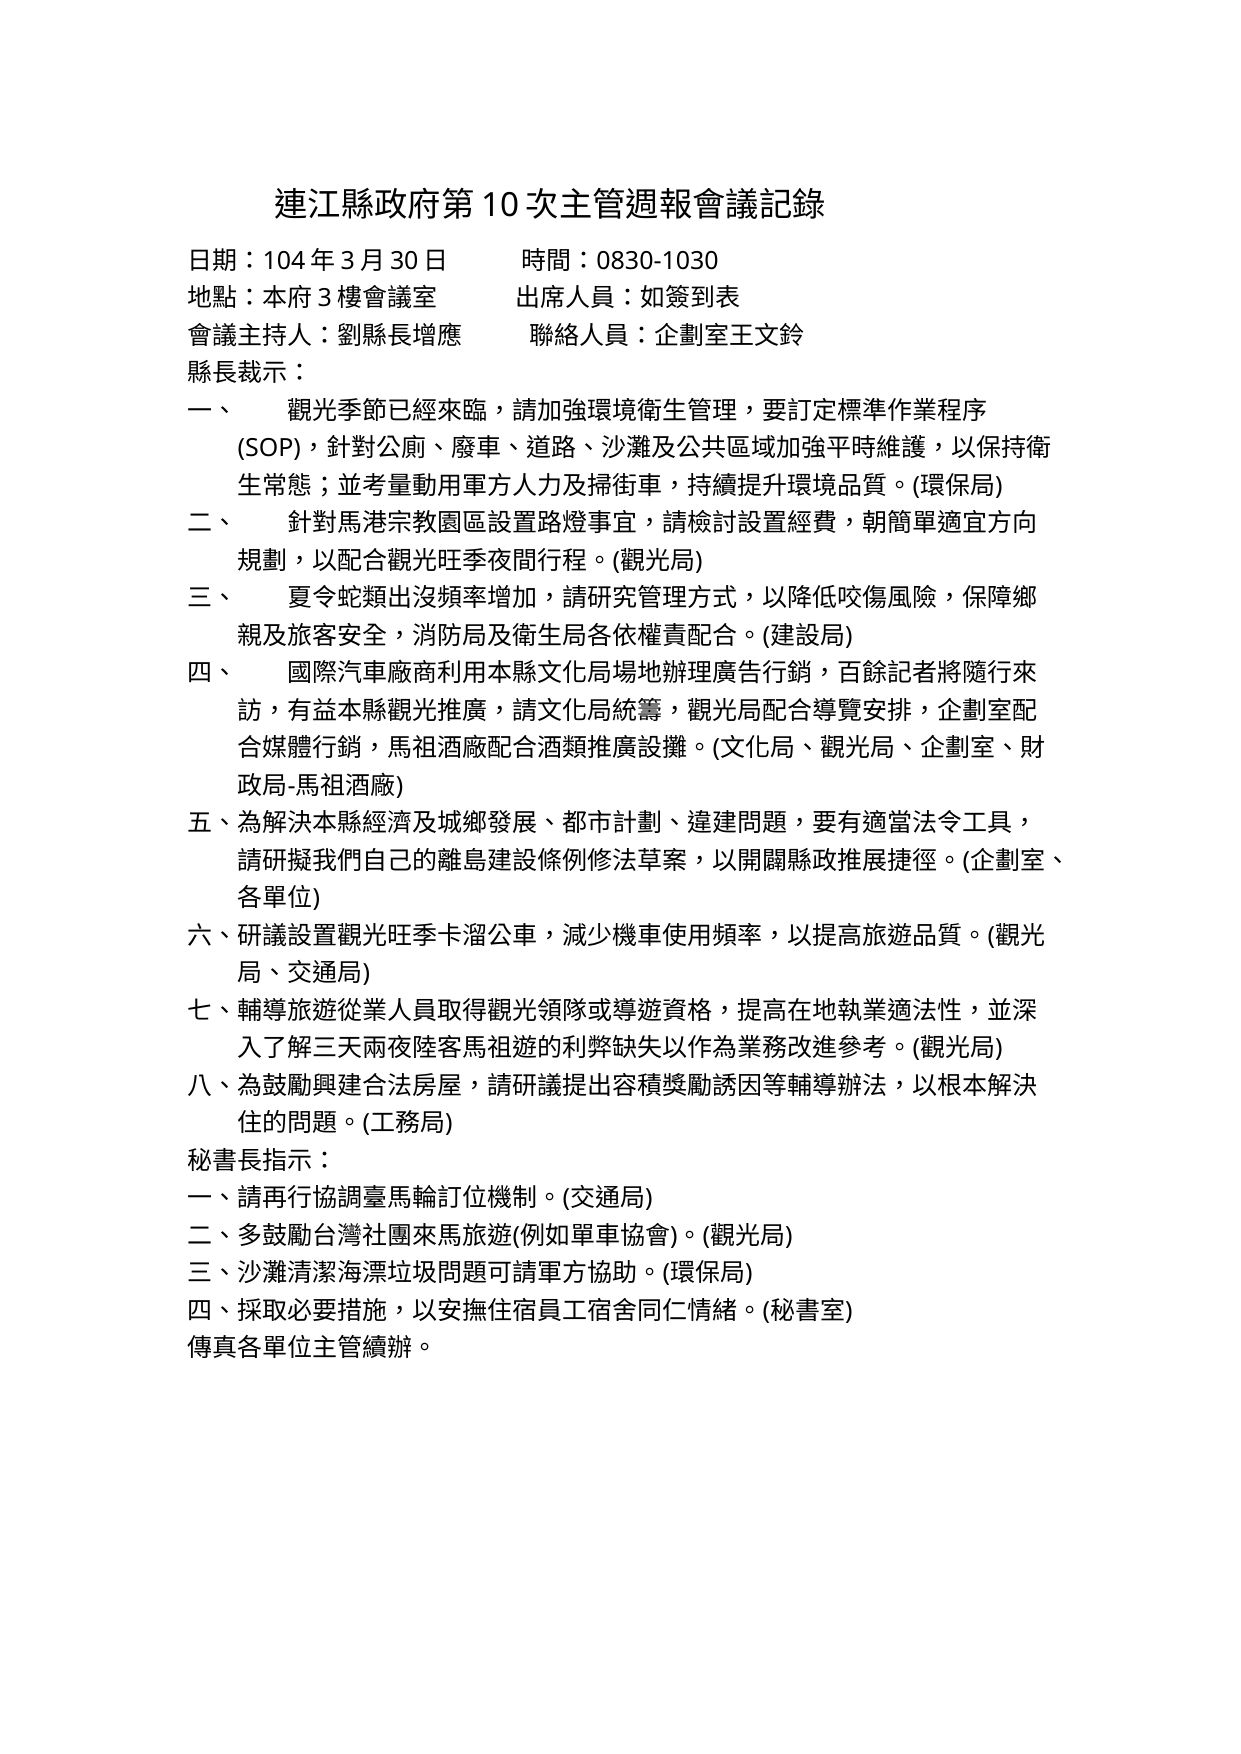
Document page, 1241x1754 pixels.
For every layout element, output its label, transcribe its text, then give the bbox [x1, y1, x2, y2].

text 一、請再行協調臺馬輪訂位機制。(交通局) [187, 1177, 1053, 1214]
text 連江縣政府第10次主管週報會議記錄 [187, 164, 1053, 239]
text 秘書長指示： [187, 1139, 1053, 1177]
text 四、採取必要措施，以安撫住宿員工宿舍同仁情緒。(秘書室) [187, 1289, 1053, 1327]
text 七、輔導旅遊從業人員取得觀光領隊或導遊資格，提高在地執業適法性，並深入了解三天兩夜陸客馬祖遊的利弊缺失以作為業務改進參考。(觀光局) [187, 989, 1053, 1064]
text 日期：104年3月30日 時間：0830-1030 [187, 239, 1053, 277]
text 會議主持人：劉縣長增應 聯絡人員：企劃室王文鈴 [187, 314, 1053, 352]
text 傳真各單位主管續辦。 [187, 1327, 1053, 1364]
text 八、為鼓勵興建合法房屋，請研議提出容積獎勵誘因等輔導辦法，以根本解決住的問題。(工務局) [187, 1064, 1053, 1139]
text 六、研議設置觀光旺季卡溜公車，減少機車使用頻率，以提高旅遊品質。(觀光局、交通局) [187, 914, 1053, 989]
text 五、為解決本縣經濟及城鄉發展、都市計劃、違建問題，要有適當法令工具，請研擬我們自己的離島建設條例修法草案，以開闢縣政推展捷徑。(企劃室、各單位) [187, 802, 1053, 914]
text 三、沙灘清潔海漂垃圾問題可請軍方協助。(環保局) [187, 1252, 1053, 1289]
list 觀光季節已經來臨，請加強環境衛生管理，要訂定標準作業程序(SOP)，針對公廁、廢車、道路、沙灘及公共區域加強平時維護，以保持衛生常態；並考量動用軍方人力及掃街車，持續提升環境品質。(環保局) [187, 389, 1053, 502]
text 地點：本府3樓會議室 出席人員：如簽到表 [187, 277, 1053, 314]
list 針對馬港宗教園區設置路燈事宜，請檢討設置經費，朝簡單適宜方向規劃，以配合觀光旺季夜間行程。(觀光局) [187, 502, 1053, 577]
text 二、多鼓勵台灣社團來馬旅遊(例如單車協會)。(觀光局) [187, 1214, 1053, 1252]
list 國際汽車廠商利用本縣文化局場地辦理廣告行銷，百餘記者將隨行來訪，有益本縣觀光推廣，請文化局統籌，觀光局配合導覽安排，企劃室配合媒體行銷，馬祖酒廠配合酒類推廣設攤。(文化局、觀光局、企劃室、財政局-馬祖酒廠) [187, 652, 1053, 802]
text 縣長裁示： [187, 352, 1053, 389]
list 夏令蛇類出沒頻率增加，請研究管理方式，以降低咬傷風險，保障鄉親及旅客安全，消防局及衛生局各依權責配合。(建設局) [187, 577, 1053, 652]
